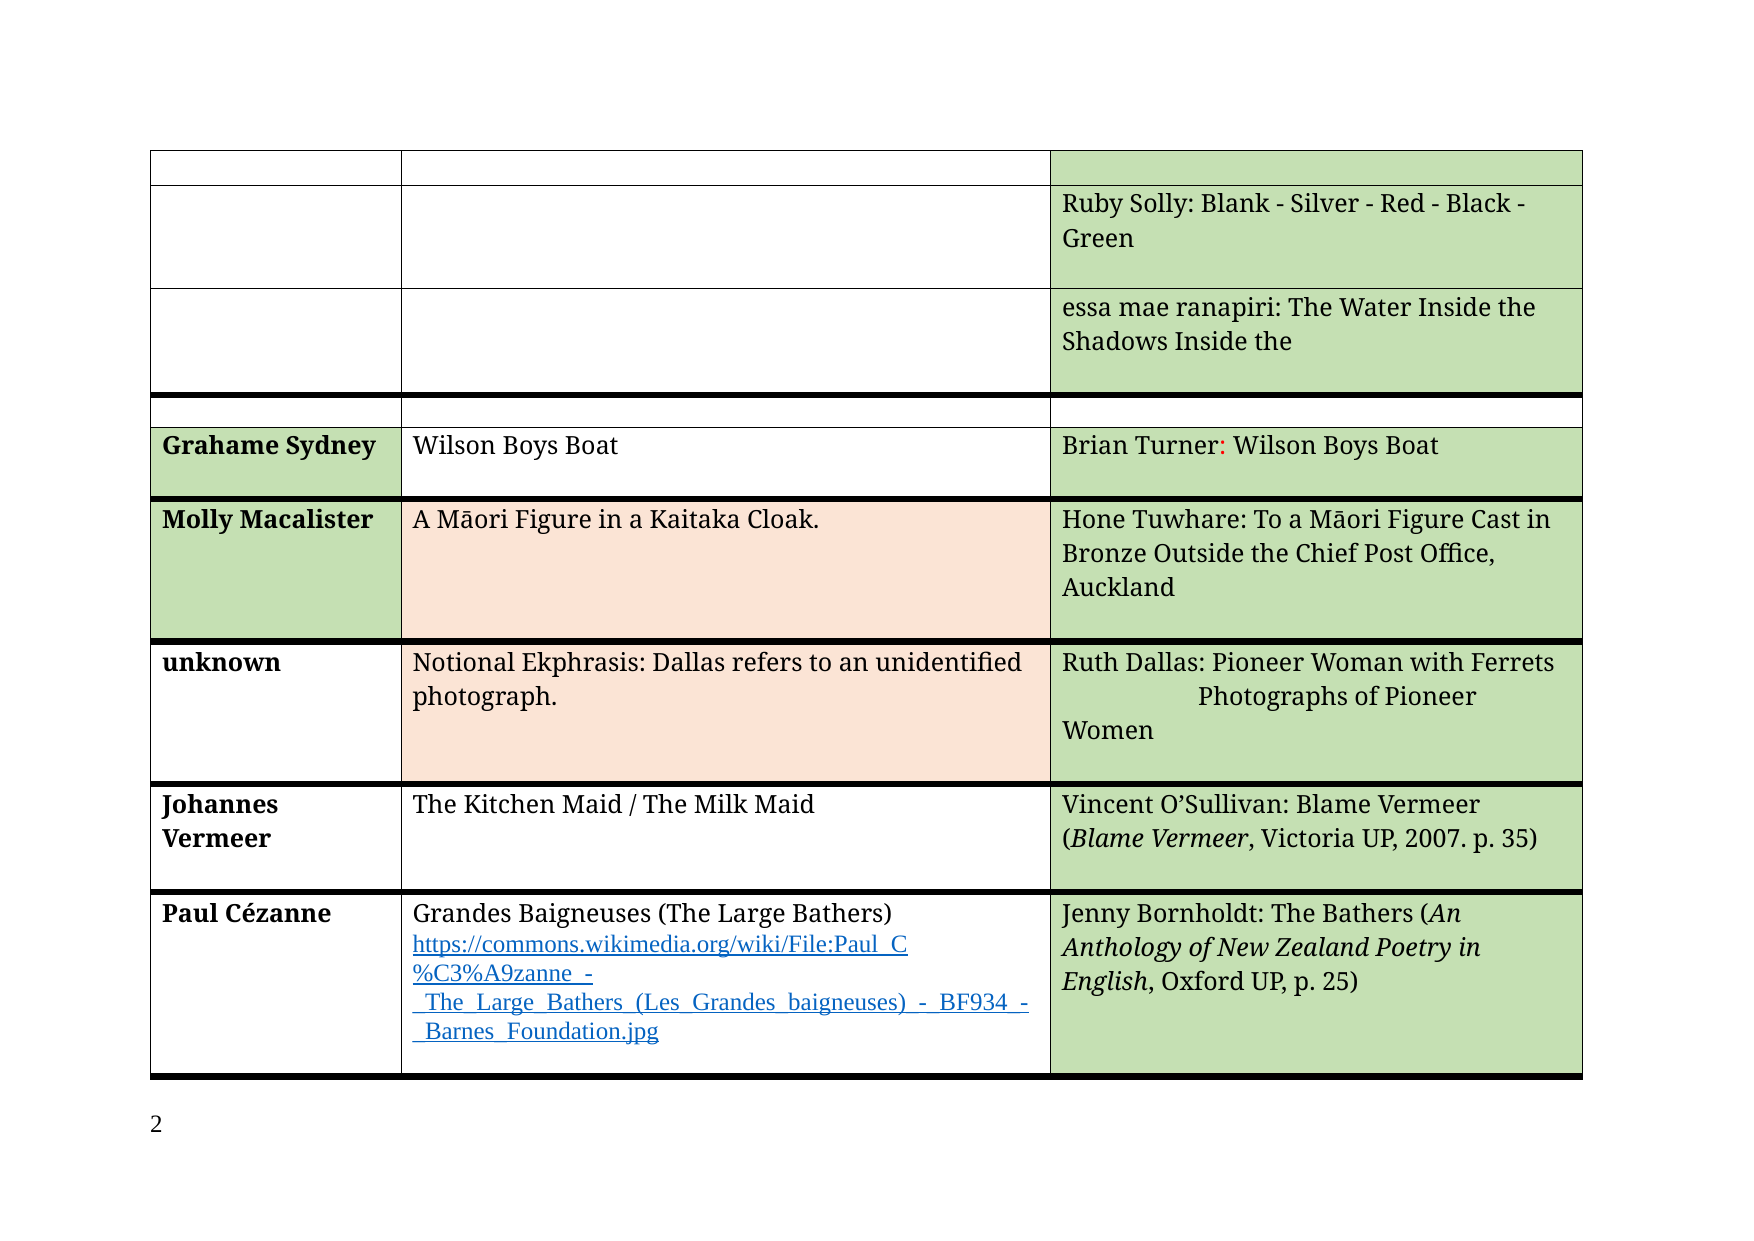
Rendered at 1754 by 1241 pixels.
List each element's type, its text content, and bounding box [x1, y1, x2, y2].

table_cell Jenny Bornholdt: The Bathers (An Anthology of New Zealand Poetry in English, Oxford UP, p. 25) [1051, 895, 1582, 1073]
table_cell Grandes Baigneuses (The Large Bathers) https://commons.wikimedia.org/wiki/File:Paul_C%C3%A9zanne_-_The_Large_Bathers_(Les_Grandes_baigneuses)_-_BF934_-_Barnes_Foundation.jpg [402, 895, 1050, 1073]
table_cell essa mae ranapiri: The Water Inside the Shadows Inside the [1051, 289, 1582, 392]
table_cell A Māori Figure in a Kaitaka Cloak. [402, 502, 1050, 638]
table_cell [151, 151, 401, 185]
table_cell [402, 289, 1050, 392]
table_cell Wilson Boys Boat [402, 428, 1050, 496]
table_cell [151, 398, 401, 427]
table_cell [1051, 398, 1582, 427]
table_cell Johannes Vermeer [151, 787, 401, 889]
table_cell Paul Cézanne [151, 895, 401, 1073]
table_cell Notional Ekphrasis: Dallas refers to an unidentified photograph. [402, 645, 1050, 781]
table_cell [402, 151, 1050, 185]
table_cell Vincent O’Sullivan: Blame Vermeer (Blame Vermeer, Victoria UP, 2007. p. 35) [1051, 787, 1582, 889]
table_cell Grahame Sydney [151, 428, 401, 496]
table_cell Ruth Dallas: Pioneer Woman with Ferrets Photographs of Pioneer Women [1051, 645, 1582, 781]
table_cell Molly Macalister [151, 502, 401, 638]
table_cell Brian Turner: Wilson Boys Boat [1051, 428, 1582, 496]
table_cell Ruby Solly: Blank - Silver - Red - Black - Green [1051, 186, 1582, 288]
table_cell [151, 186, 401, 288]
table_cell The Kitchen Maid / The Milk Maid [402, 787, 1050, 889]
table_cell unknown [151, 645, 401, 781]
table_cell [402, 186, 1050, 288]
table_cell [151, 289, 401, 392]
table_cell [1051, 151, 1582, 185]
table_cell [402, 398, 1050, 427]
table_cell Hone Tuwhare: To a Māori Figure Cast in Bronze Outside the Chief Post Office, Auckland [1051, 502, 1582, 638]
